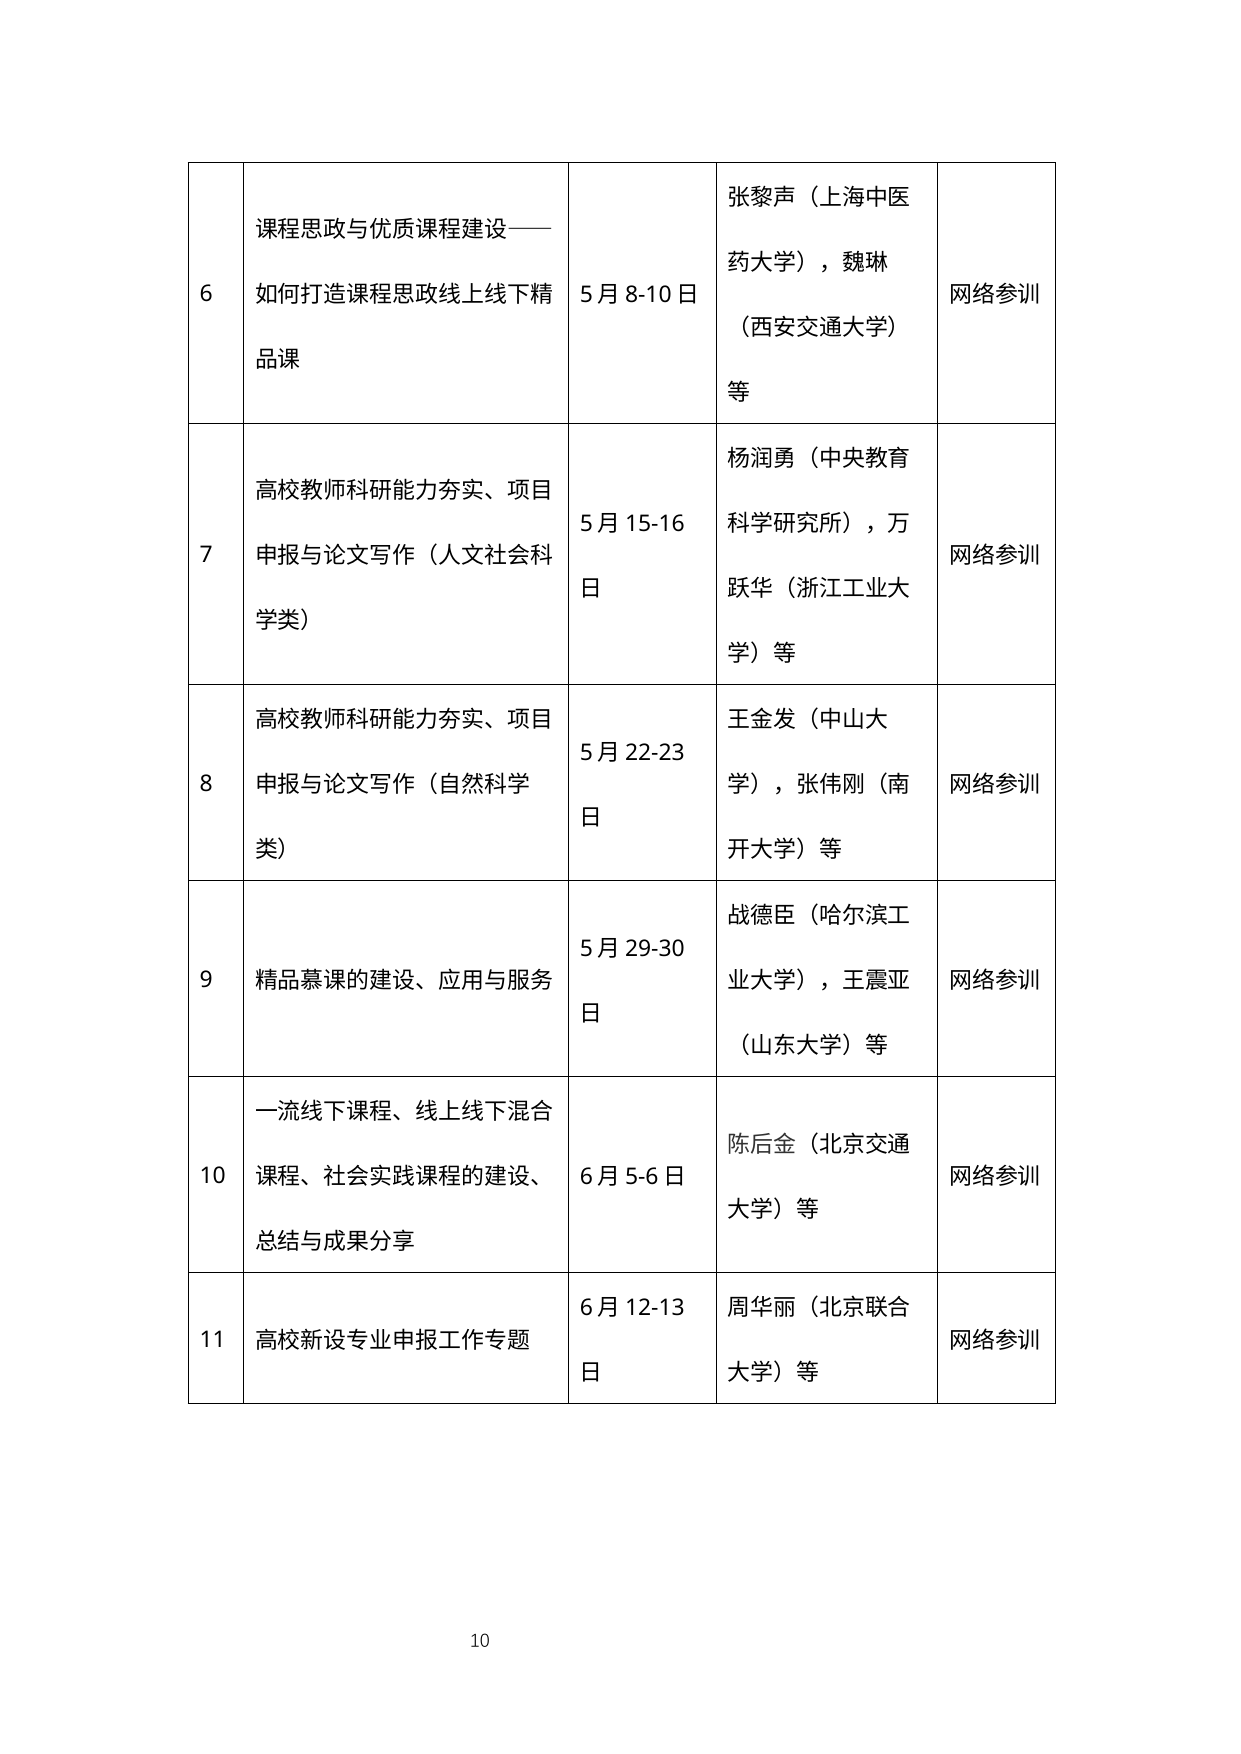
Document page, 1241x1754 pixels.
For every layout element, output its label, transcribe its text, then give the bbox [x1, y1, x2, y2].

table_cell 高校教师科研能力夯实、项目申报与论文写作（自然科学类） [244, 685, 568, 880]
table_cell 课程思政与优质课程建设——如何打造课程思政线上线下精品课 [244, 163, 568, 423]
table_cell 5月15-16日 [569, 424, 716, 684]
table_cell 精品慕课的建设、应用与服务 [244, 881, 568, 1076]
table_cell 10 [189, 1077, 243, 1272]
table_cell 6月12-13日 [569, 1273, 716, 1403]
table_cell 张黎声（上海中医药大学），魏琳（西安交通大学）等 [717, 163, 937, 423]
table_cell 6 [189, 163, 243, 423]
table_cell 网络参训 [938, 881, 1055, 1076]
table_cell 网络参训 [938, 163, 1055, 423]
table_cell 6月5-6日 [569, 1077, 716, 1272]
table_cell 王金发（中山大学），张伟刚（南开大学）等 [717, 685, 937, 880]
table_cell 陈后金（北京交通大学）等 [717, 1077, 937, 1272]
table_cell 11 [189, 1273, 243, 1403]
table_cell 杨润勇（中央教育科学研究所），万跃华（浙江工业大学）等 [717, 424, 937, 684]
table_cell 5月22-23日 [569, 685, 716, 880]
table_cell 网络参训 [938, 1273, 1055, 1403]
table_cell 8 [189, 685, 243, 880]
table_cell 网络参训 [938, 685, 1055, 880]
table_cell 网络参训 [938, 424, 1055, 684]
table_cell 网络参训 [938, 1077, 1055, 1272]
table_cell 高校教师科研能力夯实、项目申报与论文写作（人文社会科学类） [244, 424, 568, 684]
table_cell 高校新设专业申报工作专题 [244, 1273, 568, 1403]
table_cell 5月29-30日 [569, 881, 716, 1076]
table_cell 一流线下课程、线上线下混合课程、社会实践课程的建设、总结与成果分享 [244, 1077, 568, 1272]
table_cell 5月8-10日 [569, 163, 716, 423]
table_cell 战德臣（哈尔滨工业大学），王震亚（山东大学）等 [717, 881, 937, 1076]
table_cell 7 [189, 424, 243, 684]
table_cell 9 [189, 881, 243, 1076]
table_cell 周华丽（北京联合大学）等 [717, 1273, 937, 1403]
